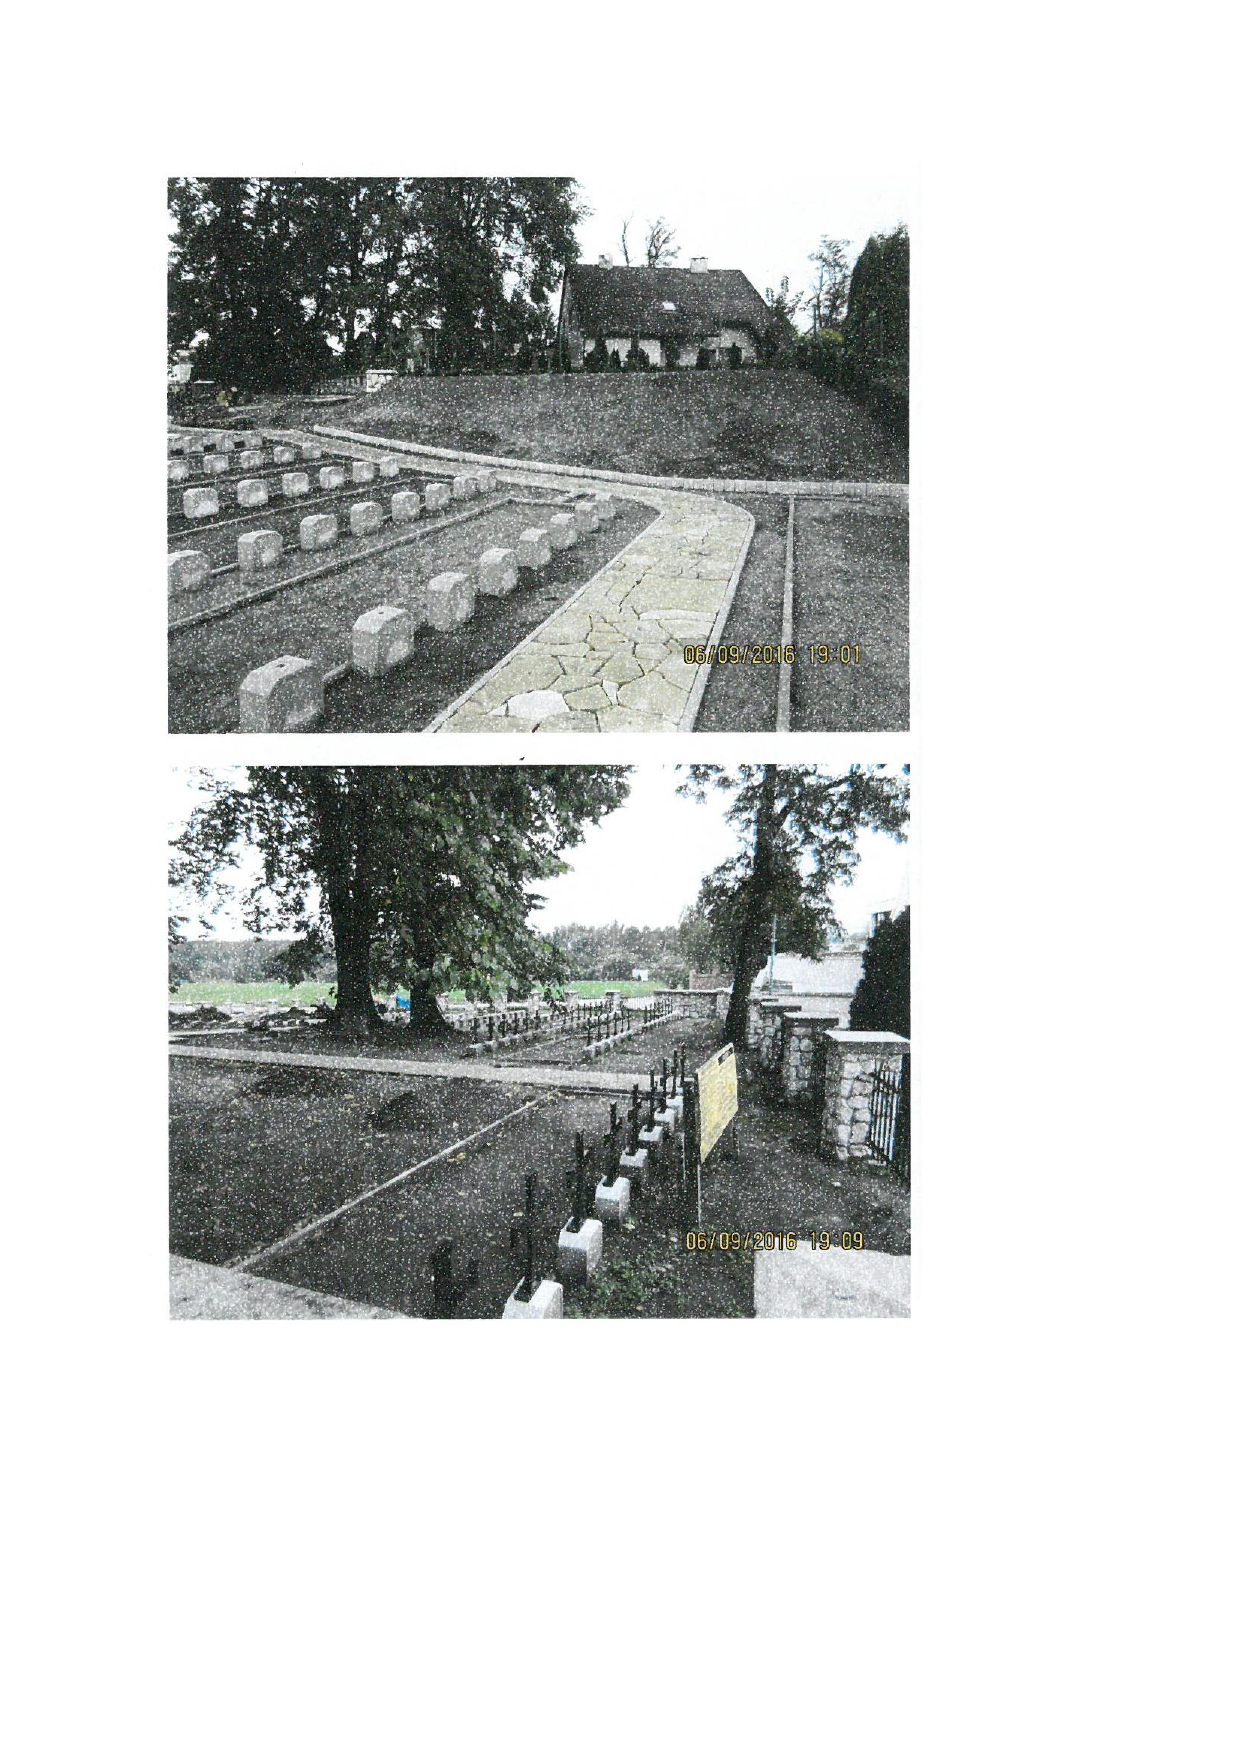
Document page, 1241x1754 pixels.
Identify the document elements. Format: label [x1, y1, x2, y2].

picture [147, 147, 926, 1334]
